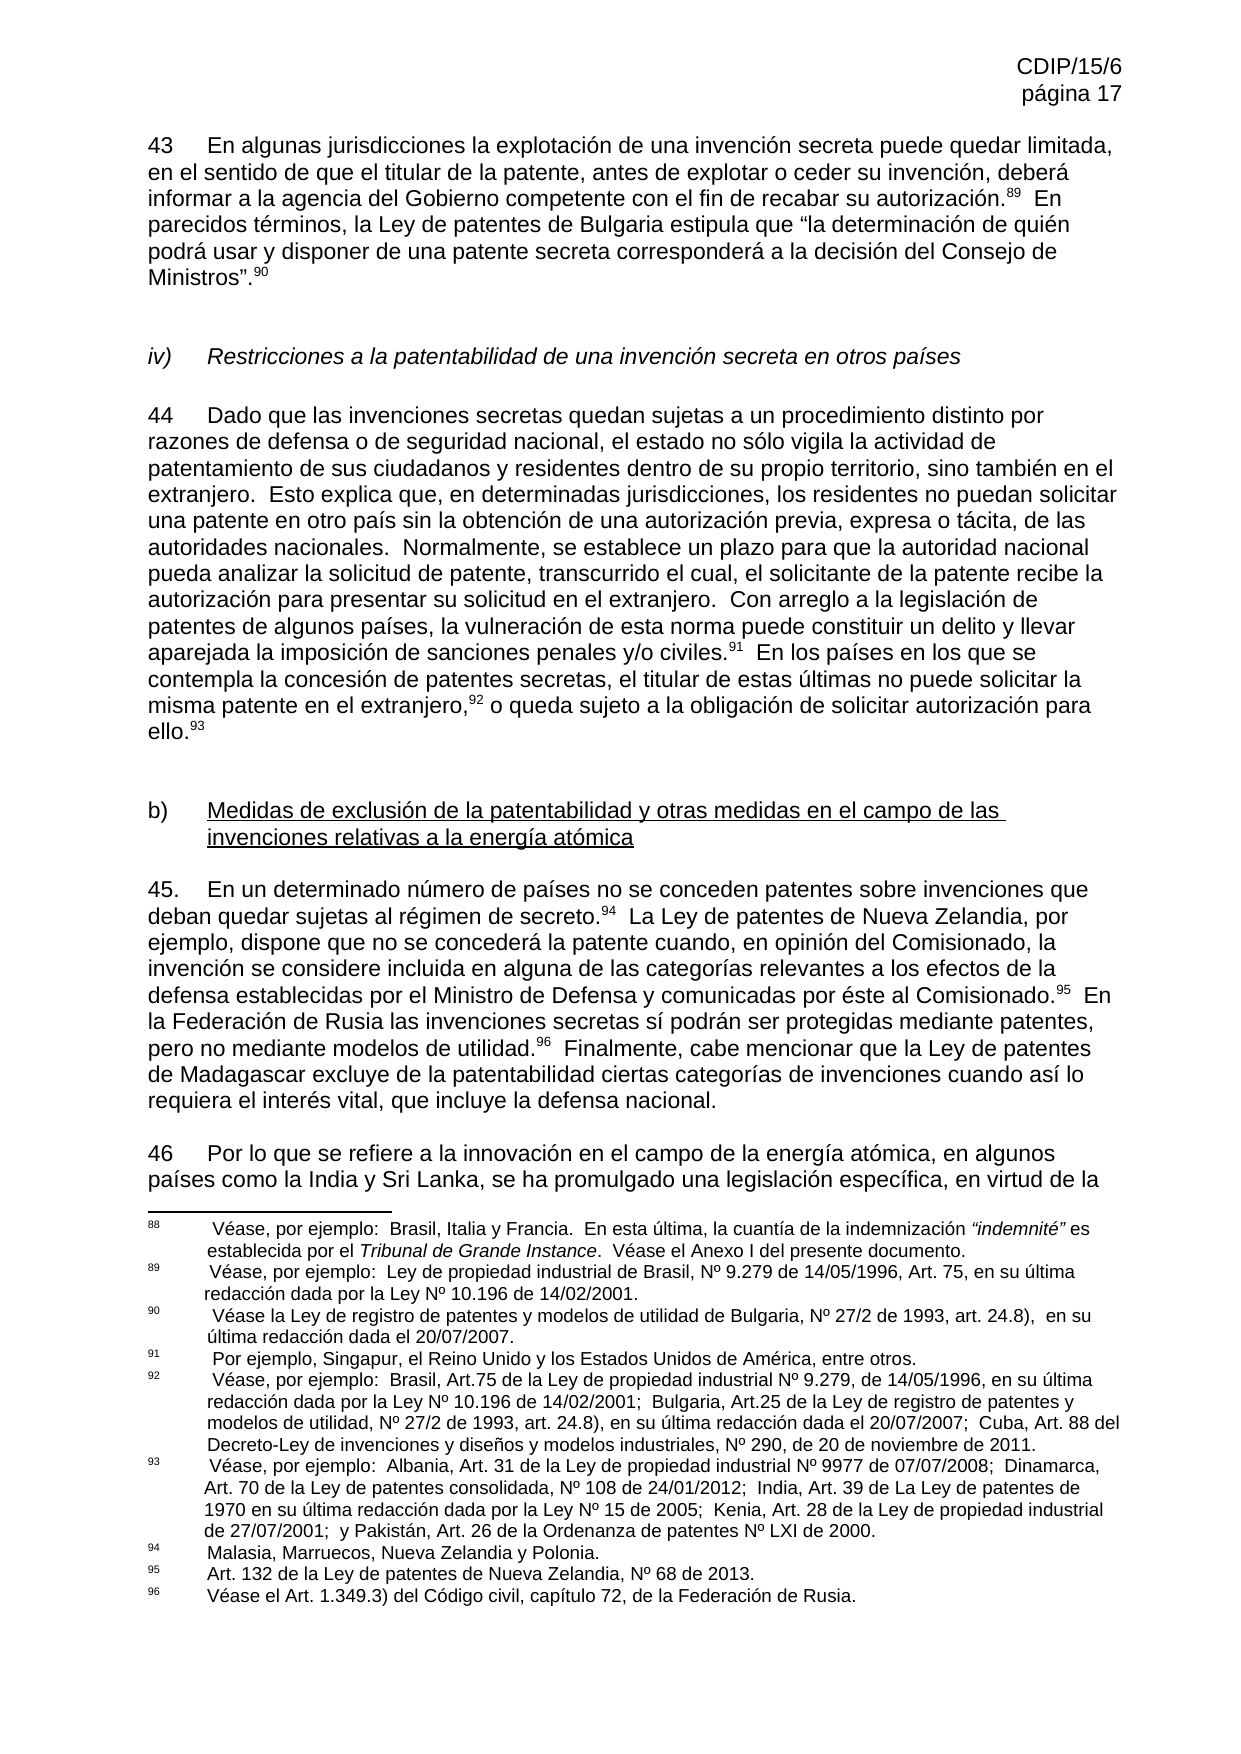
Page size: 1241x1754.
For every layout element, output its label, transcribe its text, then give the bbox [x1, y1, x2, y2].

subtitle iv) Restricciones a la patentabilidad de una invención secreta en otros países [148, 343, 1122, 369]
text En algunas jurisdicciones la explotación de una invención secreta puede quedar limitada, en el sentido de que el titular de la patente, antes de explotar o ceder su invención, deberá informar a la agencia del Gobierno competente con el fin de recabar su autorización. En parecidos términos, la Ley de patentes de Bulgaria estipula que “la determinación de quién podrá usar y disponer de una patente secreta corresponderá a la decisión del Consejo de Ministros”. [148, 132, 1122, 290]
text 45. En un determinado número de países no se conceden patentes sobre invenciones que deban quedar sujetas al régimen de secreto. La Ley de patentes de Nueva Zelandia, por ejemplo, dispone que no se concederá la patente cuando, en opinión del Comisionado, la invención se considere incluida en alguna de las categorías relevantes a los efectos de la defensa establecidas por el Ministro de Defensa y comunicadas por éste al Comisionado. En la Federación de Rusia las invenciones secretas sí podrán ser protegidas mediante patentes, pero no mediante modelos de utilidad. Finalmente, cabe mencionar que la Ley de patentes de Madagascar excluye de la patentabilidad ciertas categorías de invenciones cuando así lo requiera el interés vital, que incluye la defensa nacional. [148, 876, 1122, 1113]
text Dado que las invenciones secretas quedan sujetas a un procedimiento distinto por razones de defensa o de seguridad nacional, el estado no sólo vigila la actividad de patentamiento de sus ciudadanos y residentes dentro de su propio territorio, sino también en el extranjero. Esto explica que, en determinadas jurisdicciones, los residentes no puedan solicitar una patente en otro país sin la obtención de una autorización previa, expresa o tácita, de las autoridades nacionales. Normalmente, se establece un plazo para que la autoridad nacional pueda analizar la solicitud de patente, transcurrido el cual, el solicitante de la patente recibe la autorización para presentar su solicitud en el extranjero. Con arreglo a la legislación de patentes de algunos países, la vulneración de esta norma puede constituir un delito y llevar aparejada la imposición de sanciones penales y/o civiles. En los países en los que se contempla la concesión de patentes secretas, el titular de estas últimas no puede solicitar la misma patente en el extranjero, o queda sujeto a la obligación de solicitar autorización para ello. [148, 402, 1122, 744]
subtitle b) Medidas de exclusión de la patentabilidad y otras medidas en el campo de las invenciones relativas a la energía atómica [148, 797, 1122, 850]
